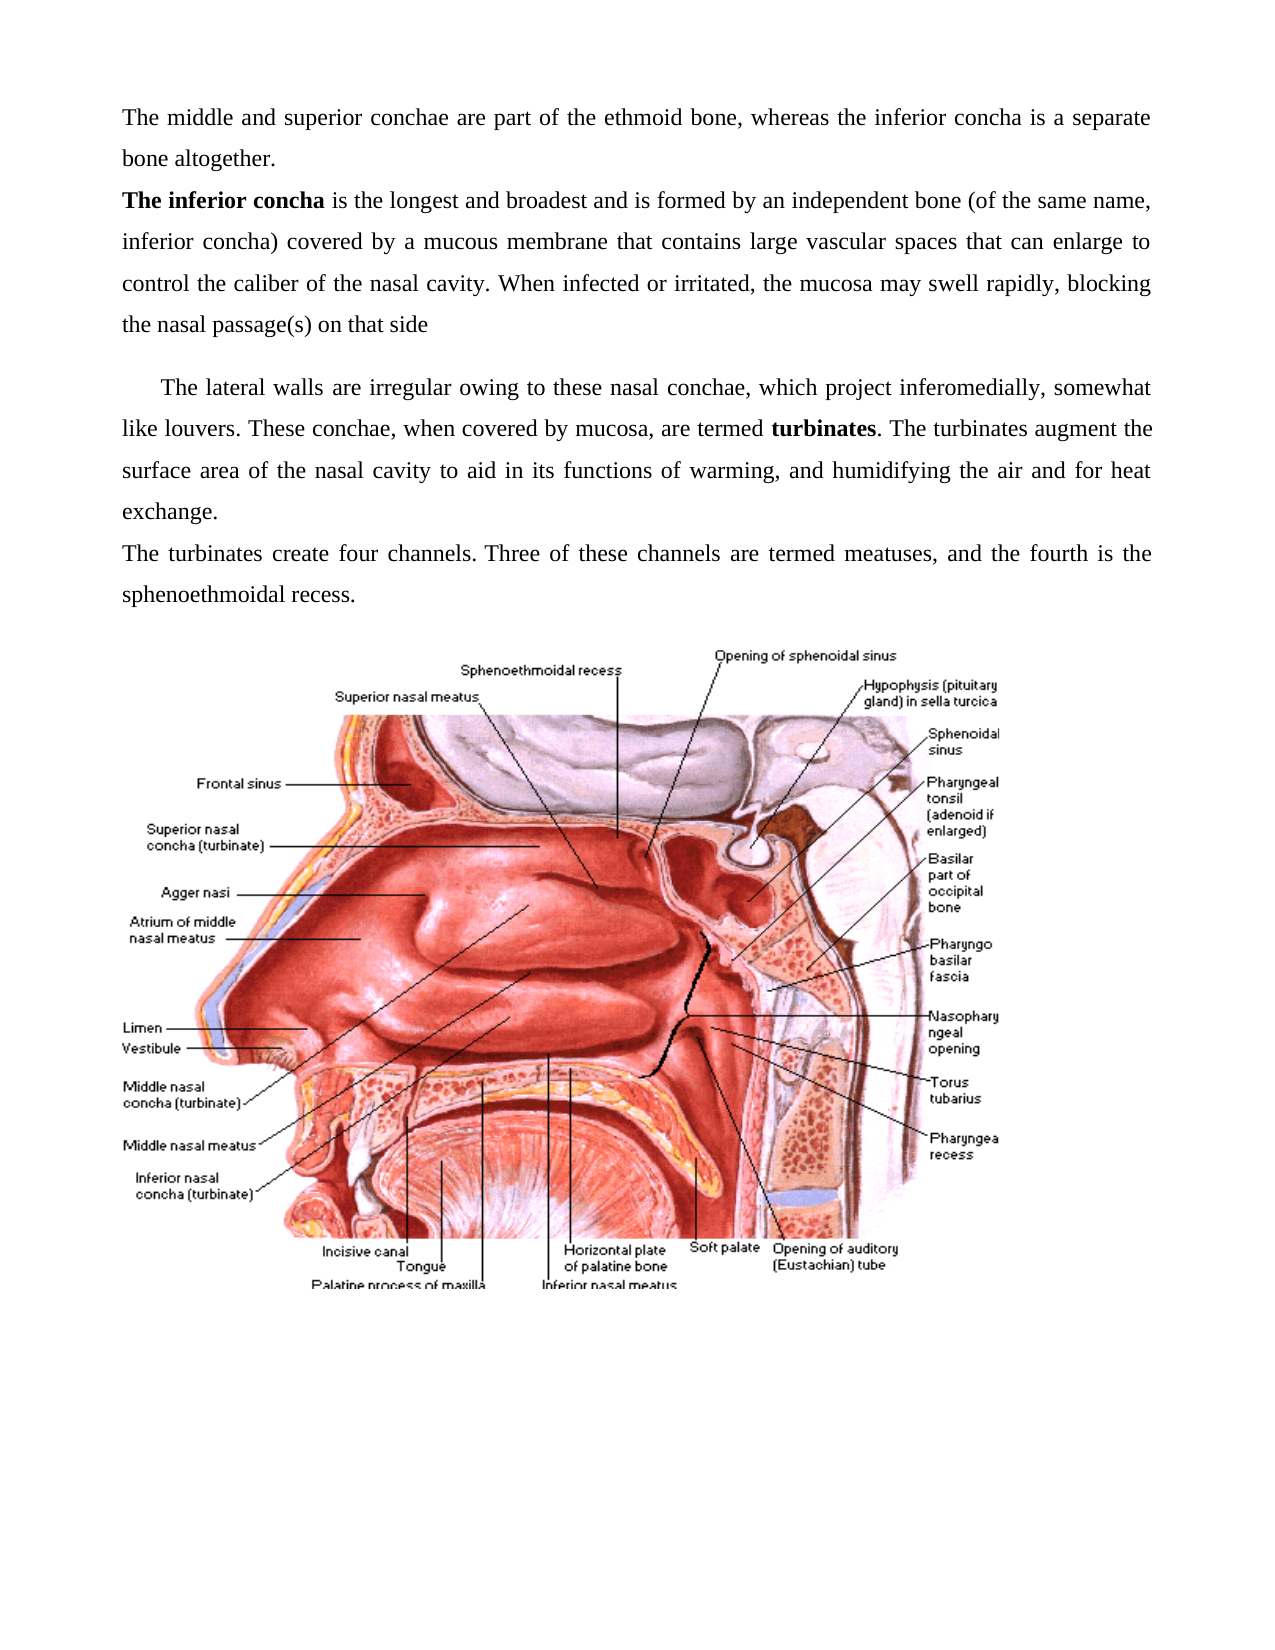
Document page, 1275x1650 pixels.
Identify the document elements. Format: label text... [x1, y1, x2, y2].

text The middle and superior conchae are part of the ethmoid bone, whereas the inferior concha is a separate bone altogether. [122, 103, 1153, 172]
text The lateral walls are irregular owing to these nasal conchae, which project inferomedially, somewhat like louvers. These conchae, when covered by mucosa, are termed turbinates. The turbinates augment the surface area of the nasal cavity to aid in its functions of warming, and humidifying the air and for heat exchange. [122, 373, 1153, 525]
picture [121, 643, 1000, 1289]
text The turbinates create four channels. Three of these channels are termed meatuses, and the fourth is the sphenoethmoidal recess. [122, 538, 1153, 607]
text The inferior concha is the longest and broadest and is formed by an independent bone (of the same name, inferior concha) covered by a mucous membrane that contains large vascular spaces that can enlarge to control the caliber of the nasal cavity. When infected or irritated, the mucosa may swell rapidly, blocking the nasal passage(s) on that side [122, 186, 1153, 337]
